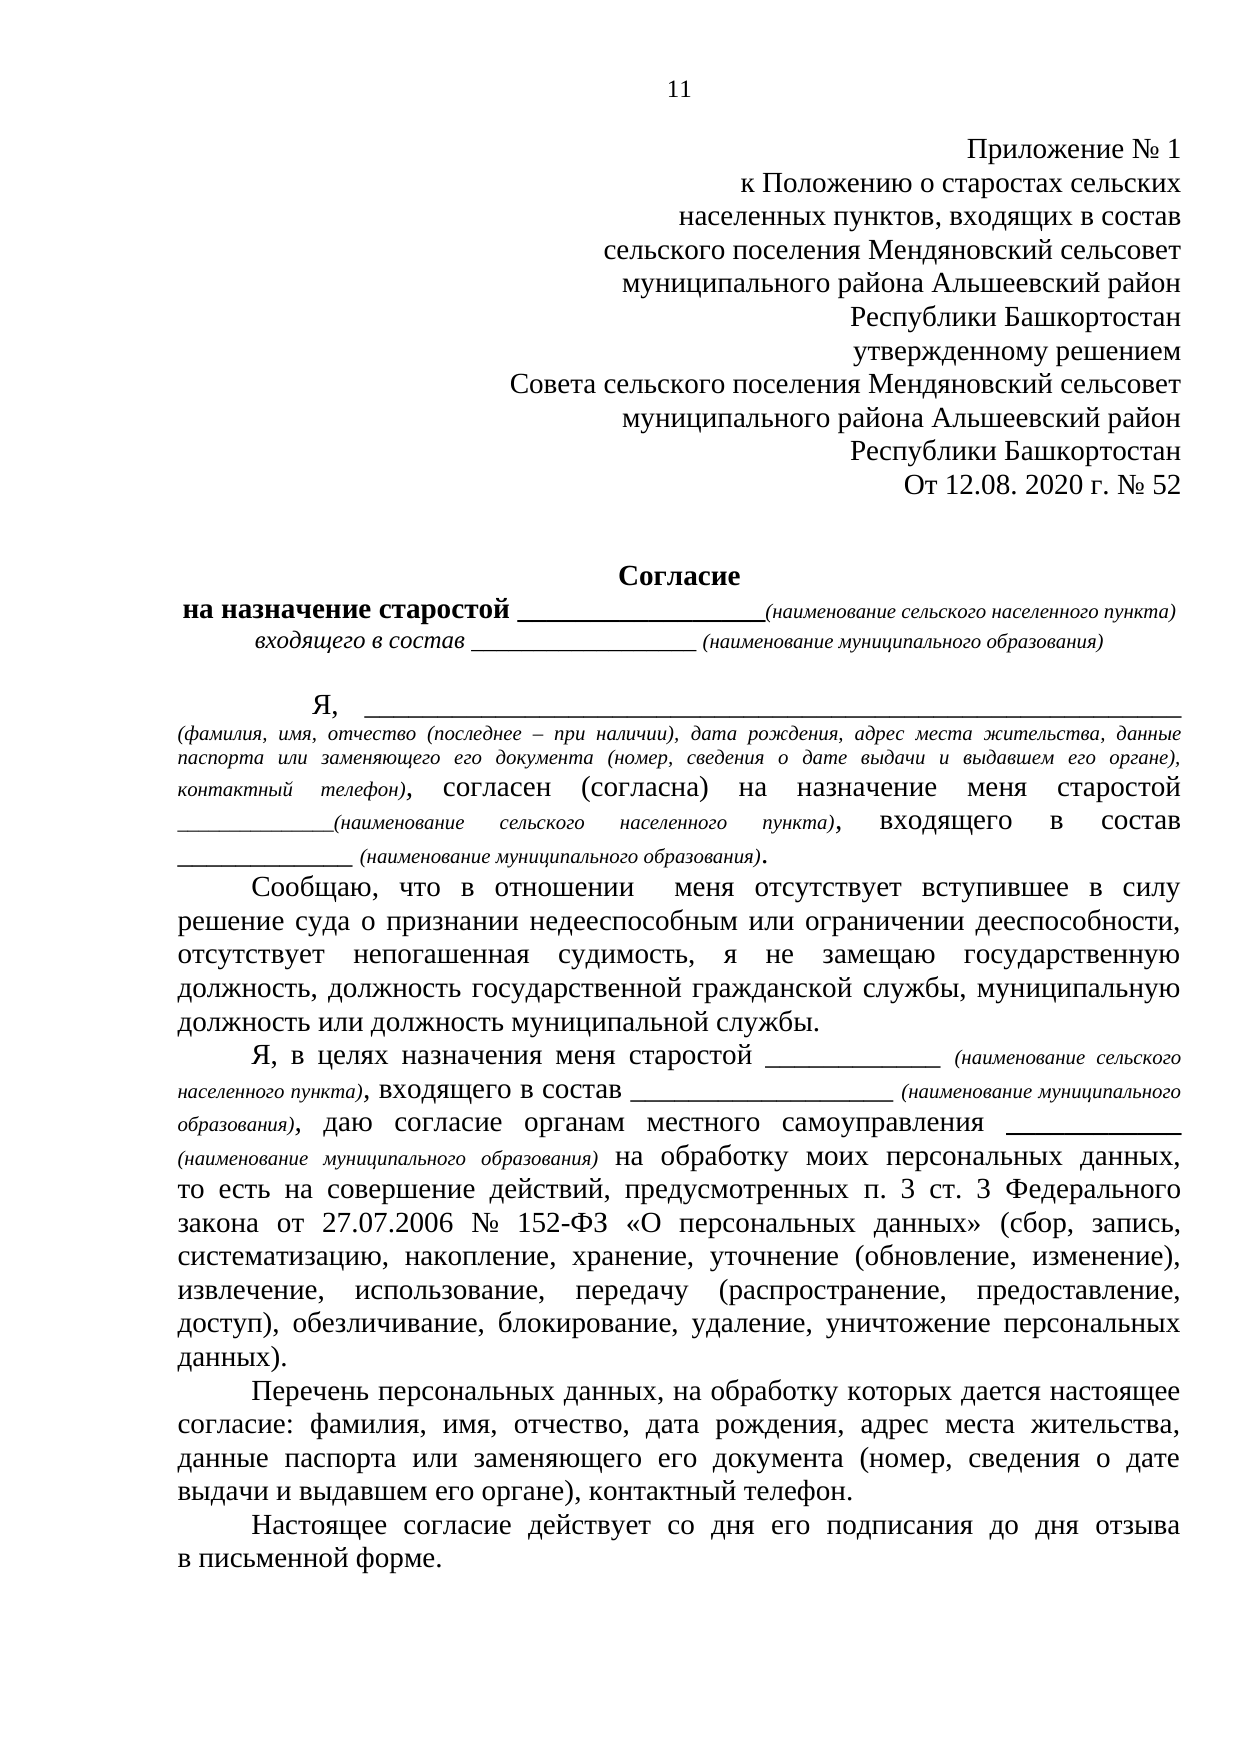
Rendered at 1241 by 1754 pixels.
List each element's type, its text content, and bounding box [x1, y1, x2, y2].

text Я, ________________________________________________________ (фамилия, имя, отчество (последнее – при наличии), дата рождения, адрес места жительства, данные паспорта или заменяющего его документа (номер, сведения о дате выдачи и выдавшем его органе), контактный телефон), согласен (согласна) на назначение меня старостой _______________(наименование сельского населенного пункта), входящего в состав ____________ (наименование муниципального образования). [177, 687, 1181, 869]
text муниципального района Альшеевский район [177, 266, 1181, 299]
text Настоящее согласие действует со дня его подписания до дня отзыва в письменной форме. [177, 1507, 1181, 1574]
text утвержденному решением [177, 333, 1181, 366]
text сельского поселения Мендяновский сельсовет [177, 232, 1181, 266]
text входящего в состав __________________ (наименование муниципального образования) [177, 625, 1181, 654]
text Республики Башкортостан [177, 299, 1181, 333]
text От 12.08. 2020 г. № 52 [177, 467, 1181, 500]
text Согласие [177, 558, 1181, 591]
text муниципального района Альшеевский район [177, 400, 1181, 433]
text Перечень персональных данных, на обработку которых дается настоящее согласие: фамилия, имя, отчество, дата рождения, адрес места жительства, данные паспорта или заменяющего его документа (номер, сведения о дате выдачи и выдавшем его органе), контактный телефон. [177, 1373, 1181, 1507]
text Приложение № 1 [177, 131, 1181, 165]
text к Положению о старостах сельских [177, 165, 1181, 198]
text Республики Башкортостан [177, 433, 1181, 467]
text Совета сельского поселения Мендяновский сельсовет [177, 366, 1181, 400]
text населенных пунктов, входящих в состав [177, 198, 1181, 232]
text Сообщаю, что в отношении меня отсутствует вступившее в силу решение суда о признании недееспособным или ограничении дееспособности, отсутствует непогашенная судимость, я не замещаю государственную должность, должность государственной гражданской службы, муниципальную должность или должность муниципальной службы. [177, 869, 1181, 1037]
text Я, в целях назначения меня старостой ____________ (наименование сельского населенного пункта), входящего в состав __________________ (наименование муниципального образования), даю согласие органам местного самоуправления ____________ (наименование муниципального образования) на обработку моих персональных данных, то есть на совершение действий, предусмотренных п. 3 ст. 3 Федерального закона от 27.07.2006 № 152-ФЗ «О персональных данных» (сбор, запись, систематизацию, накопление, хранение, уточнение (обновление, изменение), извлечение, использование, передачу (распространение, предоставление, доступ), обезличивание, блокирование, удаление, уничтожение персональных данных). [177, 1037, 1181, 1373]
text на назначение старостой _________________(наименование сельского населенного пункта) [177, 591, 1181, 625]
